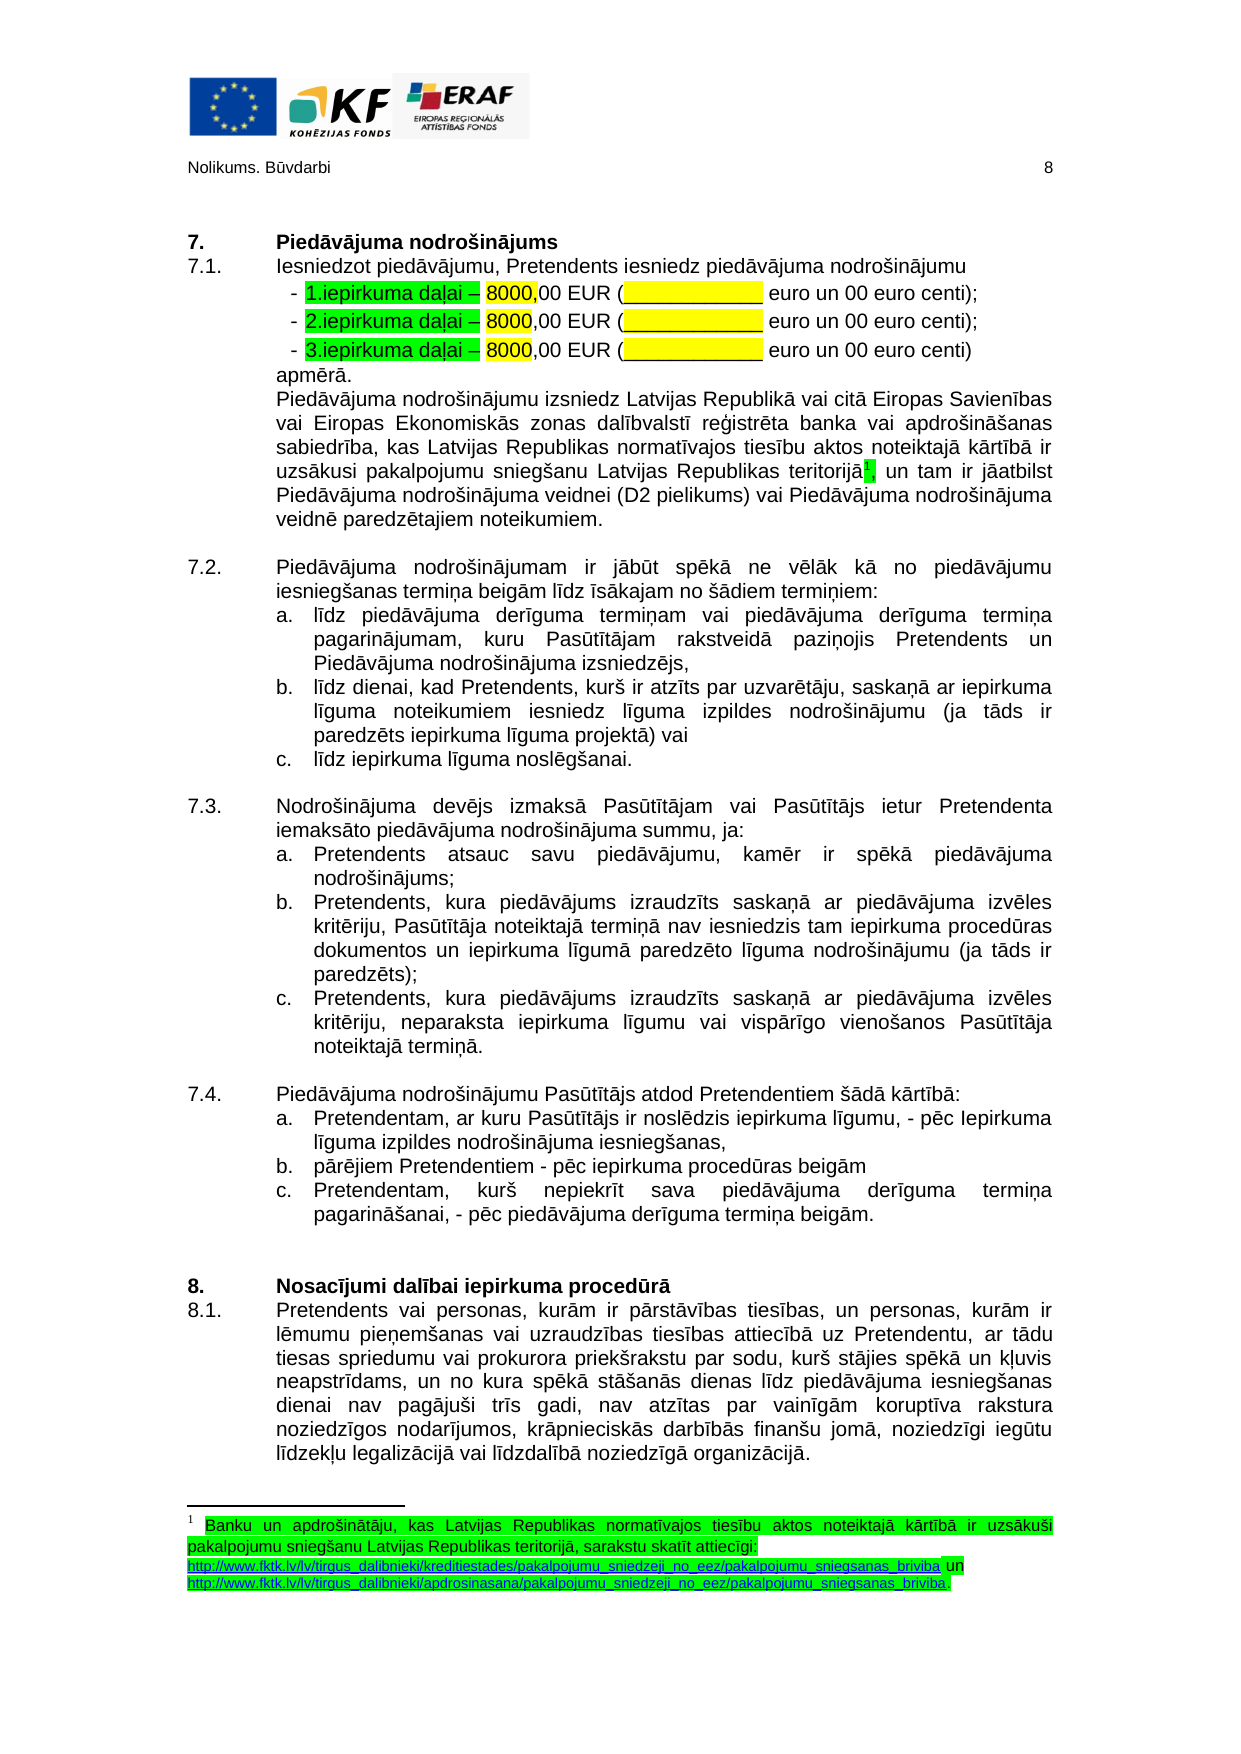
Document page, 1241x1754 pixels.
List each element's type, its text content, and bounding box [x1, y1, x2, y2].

list Piedāvājuma nodrošinājumu izsniedz Latvijas Republikā vai citā Eiropas Savienības vai Eiropas Ekonomiskās zonas dalībvalstī reģistrēta banka vai apdrošināšanas sabiedrība, kas Latvijas Republikas normatīvajos tiesību aktos noteiktajā kārtībā ir uzsākusi pakalpojumu sniegšanu Latvijas Republikas teritorijā, un tam ir jāatbilst Piedāvājuma nodrošinājuma veidnei (D2 pielikums) vai Piedāvājuma nodrošinājuma veidnē paredzētajiem noteikumiem. [276, 387, 1053, 531]
text Pretendents vai personas, kurām ir pārstāvības tiesības, un personas, kurām ir pieņemšanas vai uzraudzības tiesības attiecībā uz Pretendentu, ar tādu tiesas spriedumu vai prokurora priekšrakstu par sodu, kurš stājies spēkā un kļuvis neapstrīdams, un no kura spēkā stāšanās dienas līdz piedāvājuma iesniegšanas dienai nav pagājuši trīs gadi, nav atzītas par vainīgām koruptīva rakstura noziedzīgos nodarījumos, krāpnieciskās darbībās finanšu jomā, noziedzīgi iegūtu līdzekļu legalizācijā vai līdzdalībā noziedzīgā organizācijā. [187, 1297, 1053, 1465]
text Piedāvājuma nodrošinājums [187, 230, 1053, 254]
text Piedāvājuma nodrošinājumu Pasūtītājs atdod Pretendentiem šādā kārtībā: [187, 1082, 1053, 1106]
text Nodrošinājuma devējs izmaksā Pasūtītājam vai Pasūtītājs ietur Pretendenta iemaksāto piedāvājuma nodrošinājuma summu, ja: [187, 794, 1053, 842]
list 3.iepirkuma daļai – 8000,00 EUR (____________ euro un 00 euro centi) [291, 335, 1053, 363]
text Iesniedzot piedāvājumu, Pretendents iesniedz piedāvājuma nodrošinājumu [187, 254, 1053, 278]
list līdz piedāvājuma derīguma termiņam vai piedāvājuma derīguma termiņa pagarinājumam, kuru Pasūtītājam rakstveidā paziņojis Pretendents un Piedāvājuma nodrošinājuma izsniedzējs, [276, 603, 1053, 674]
text Piedāvājuma nodrošinājumam ir jābūt spēkā ne vēlāk kā no piedāvājumu iesniegšanas termiņa beigām līdz īsākajam no šādiem termiņiem: [187, 555, 1053, 603]
list Pretendentam, kurš nepiekrīt sava piedāvājuma derīguma termiņa pagarināšanai, - pēc piedāvājuma derīguma termiņa beigām. [276, 1178, 1053, 1226]
list 1.iepirkuma daļai – 8000,00 EUR (____________ euro un 00 euro centi); [291, 278, 1053, 306]
list 2.iepirkuma daļai – 8000,00 EUR (____________ euro un 00 euro centi); [291, 306, 1053, 335]
list līdz iepirkuma līguma noslēgšanai. [276, 746, 1053, 770]
list Pretendents, kura piedāvājums izraudzīts saskaņā ar piedāvājuma izvēles kritēriju, Pasūtītāja noteiktajā termiņā nav iesniedzis tam iepirkuma procedūras dokumentos un iepirkuma līgumā paredzēto līguma nodrošinājumu (ja tāds ir paredzēts); [276, 890, 1053, 986]
list Pretendents, kura piedāvājums izraudzīts saskaņā ar piedāvājuma izvēles kritēriju, neparaksta iepirkuma līgumu vai vispārīgo vienošanos Pasūtītāja noteiktajā termiņā. [276, 986, 1053, 1058]
list apmērā. [262, 363, 1053, 387]
list līdz dienai, kad Pretendents, kurš ir atzīts par uzvarētāju, saskaņā ar iepirkuma līguma noteikumiem iesniedz izpildes nodrošinājumu (ja tāds ir paredzēts iepirkuma līguma projektā) vai [276, 674, 1053, 746]
text Nosacījumi dalībai iepirkuma procedūrā [187, 1273, 1053, 1297]
list Pretendents atsauc savu piedāvājumu, kamēr ir spēkā piedāvājuma nodrošinājums; [276, 842, 1053, 890]
list pārējiem Pretendentiem - pēc iepirkuma procedūras beigām [276, 1154, 1053, 1178]
list Pretendentam, ar kuru Pasūtītājs ir noslēdzis iepirkuma līgumu, - pēc Iepirkuma līguma izpildes nodrošinājuma iesniegšanas, [276, 1106, 1053, 1154]
picture [187, 73, 530, 139]
